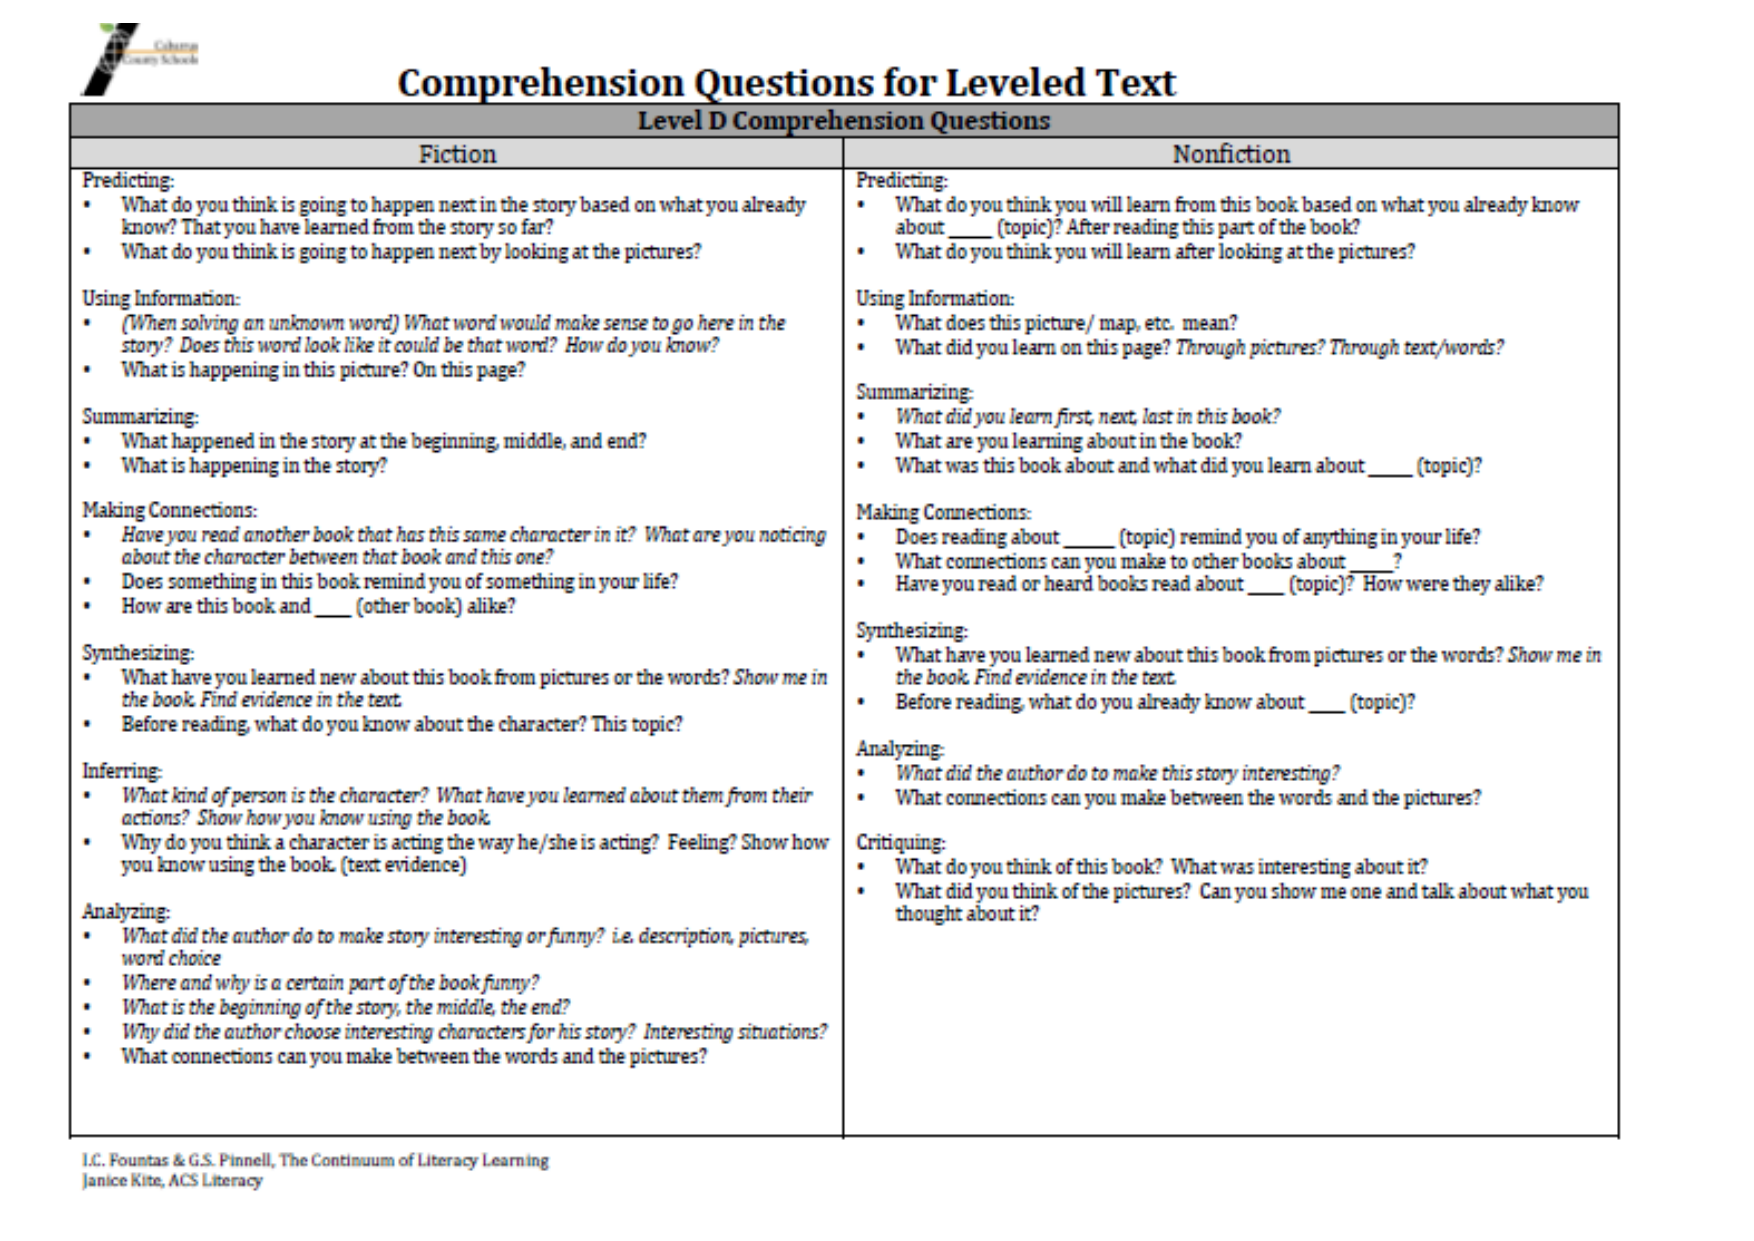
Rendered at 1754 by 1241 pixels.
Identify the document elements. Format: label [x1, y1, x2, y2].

picture [25, 23, 1674, 1200]
